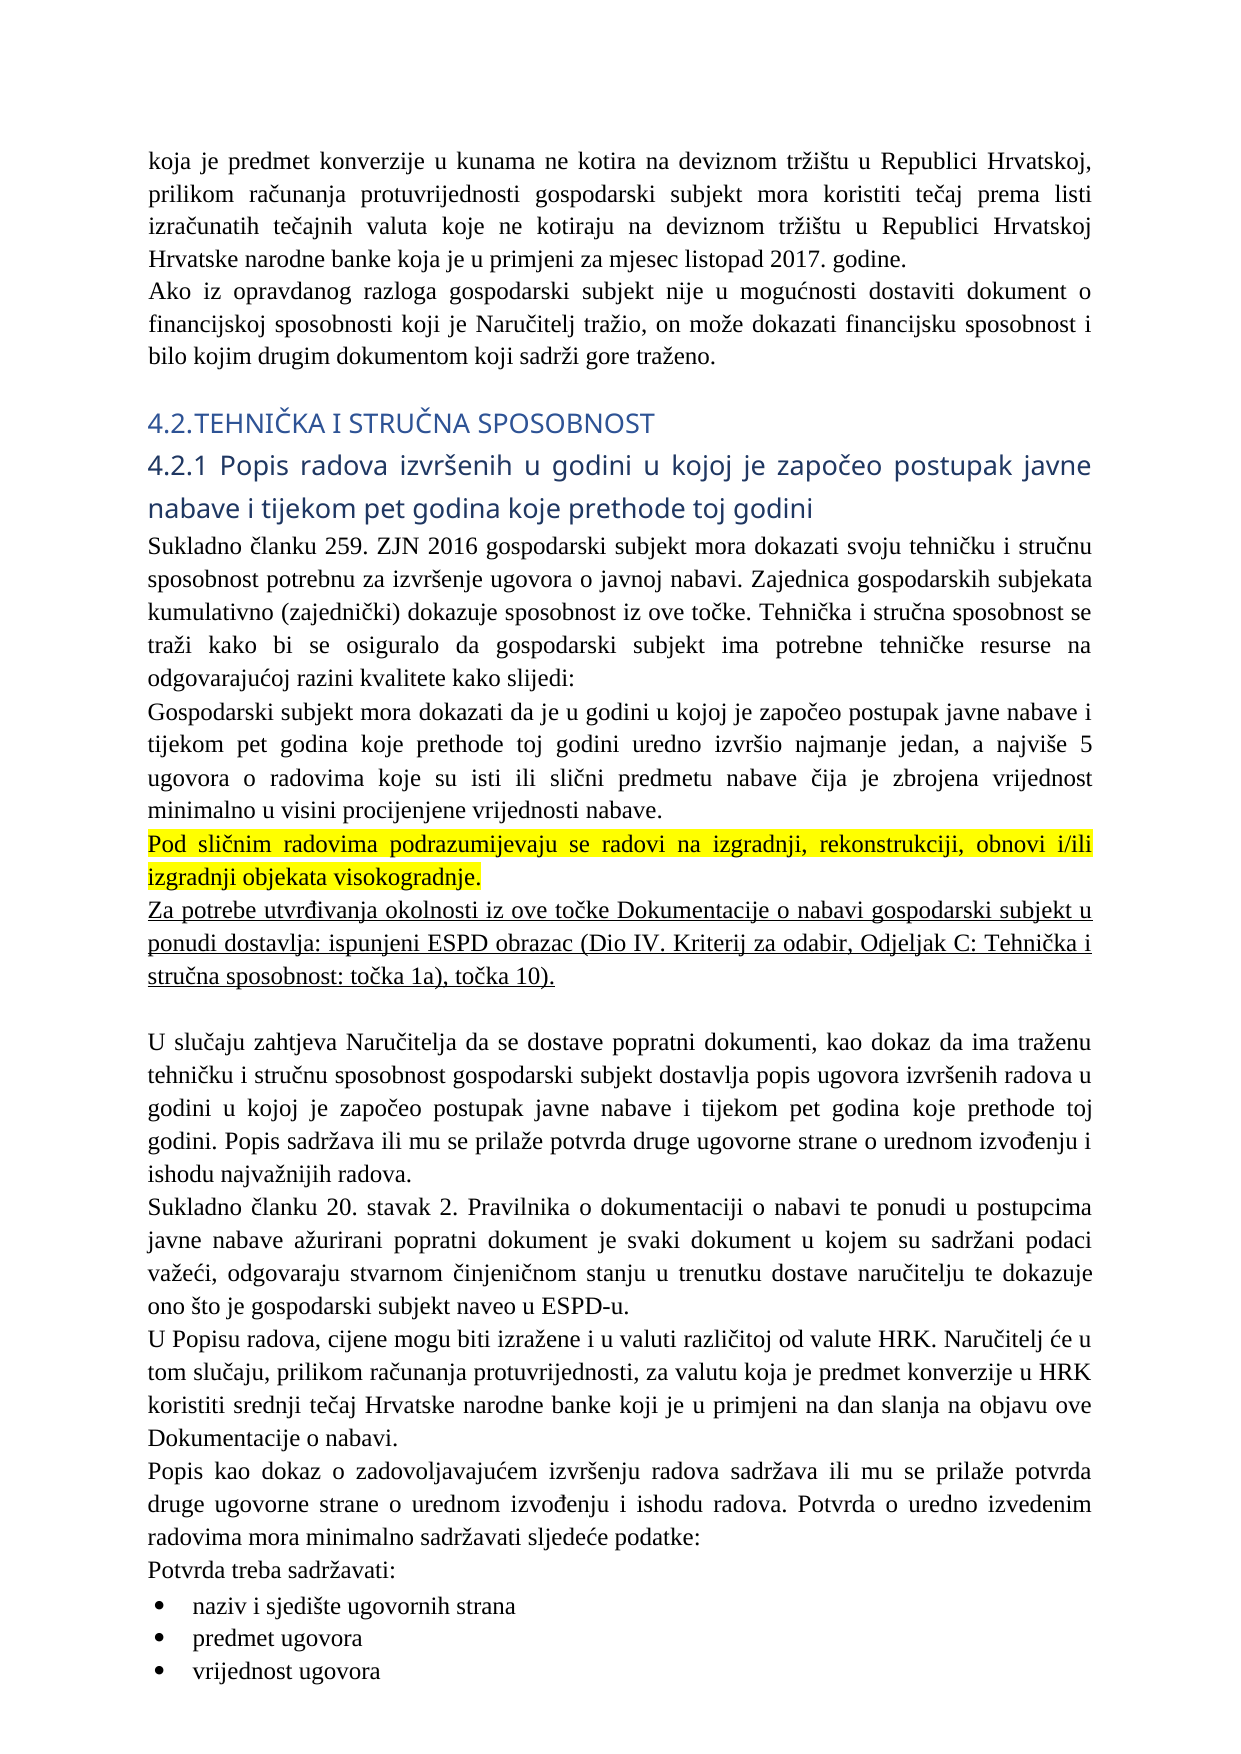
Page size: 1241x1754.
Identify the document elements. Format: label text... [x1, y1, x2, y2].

text Za potrebe utvrđivanja okolnosti iz ove točke Dokumentacije o nabavi gospodarski subjekt u ponudi dostavlja: ispunjeni ESPD obrazac (Dio IV. Kriterij za odabir, Odjeljak C: Tehnička i stručna sposobnost: točka 1a), točka 10). [147, 921, 1092, 953]
text Za potrebe utvrđivanja okolnosti iz ove točke Dokumentacije o nabavi gospodarski subjekt u ponudi dostavlja: ispunjeni ESPD obrazac (Dio IV. Kriterij za odabir, Odjeljak C: Tehnička i stručna sposobnost: točka 1a), točka 10). [147, 954, 1092, 989]
text Sukladno članku 259. ZJN 2016 gospodarski subjekt mora dokazati svoju tehničku i stručnu sposobnost potrebnu za izvršenje ugovora o javnoj nabavi. Zajednica gospodarskih subjekata kumulativno (zajednički) dokazuje sposobnost iz ove točke. Tehnička i stručna sposobnost se traži kako bi se osiguralo da gospodarski subjekt ima potrebne tehničke resurse na odgovarajućoj razini kvalitete kako slijedi: [147, 531, 1093, 692]
text Sukladno članku 20. stavak 2. Pravilnika o dokumentaciji o nabavi te ponudi u postupcima javne nabave ažurirani popratni dokument je svaki dokument u kojem su sadržani podaci važeći, odgovaraju stvarnom činjeničnom stanju u trenutku dostave naručitelju te dokazuje ono što je gospodarski subjekt naveo u ESPD-u. [147, 1192, 1093, 1320]
list vrijednost ugovora [155, 1653, 1093, 1686]
text Popis kao dokaz o zadovoljavajućem izvršenju radova sadržava ili mu se prilaže potvrda druge ugovorne strane o urednom izvođenju i ishodu radova. Potvrda o uredno izvedenim radovima mora minimalno sadržavati sljedeće podatke: [147, 1456, 1093, 1551]
list predmet ugovora [155, 1621, 1093, 1653]
text Gospodarski subjekt mora dokazati da je u godini u kojoj je započeo postupak javne nabave i tijekom pet godina koje prethode toj godini uredno izvršio najmanje jedan, a najviše 5 ugovora o radovima koje su isti ili slični predmetu nabave čija je zbrojena vrijednost minimalno u visini procijenjene vrijednosti nabave. [147, 697, 1093, 824]
text Ako iz opravdanog razloga gospodarski subjekt nije u mogućnosti dostaviti dokument o financijskoj sposobnosti koji je Naručitelj tražio, on može dokazati financijsku sposobnost i bilo kojim drugim dokumentom koji sadrži gore traženo. [148, 274, 1093, 371]
list naziv i sjedište ugovornih strana [155, 1588, 1093, 1621]
text Za potrebe utvrđivanja okolnosti iz ove točke Dokumentacije o nabavi gospodarski subjekt u ponudi dostavlja: ispunjeni ESPD obrazac (Dio IV. Kriterij za odabir, Odjeljak C: Tehnička i stručna sposobnost: točka 1a), točka 10). [147, 895, 1092, 920]
text Pod sličnim radovima podrazumijevaju se radovi na izgradnji, rekonstrukciji, obnovi i/ili izgradnji objekata visokogradnje. [147, 829, 1093, 890]
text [148, 144, 1093, 274]
text Potvrda treba sadržavati: [147, 1555, 1134, 1584]
text U Popisu radova, cijene mogu biti izražene i u valuti različitoj od valute HRK. Naručitelj će u tom slučaju, prilikom računanja protuvrijednosti, za valutu koja je predmet konverzije u HRK koristiti srednji tečaj Hrvatske narodne banke koji je u primjeni na dan slanja na objavu ove Dokumentacije o nabavi. [147, 1324, 1093, 1452]
text U slučaju zahtjeva Naručitelja da se dostave popratni dokumenti, kao dokaz da ima traženu tehničku i stručnu sposobnost gospodarski subjekt dostavlja popis ugovora izvršenih radova u godini u kojoj je započeo postupak javne nabave i tijekom pet godina koje prethode toj godini. Popis sadržava ili mu se prilaže potvrda druge ugovorne strane o urednom izvođenju i ishodu najvažnijih radova. [147, 1027, 1093, 1188]
text 4.2.1 Popis radova izvršenih u godini u kojoj je započeo postupak javne nabave i tijekom pet godina koje prethode toj godini [147, 447, 1093, 526]
subtitle TEHNIČKA I STRUČNA SPOSOBNOST [147, 404, 1134, 441]
